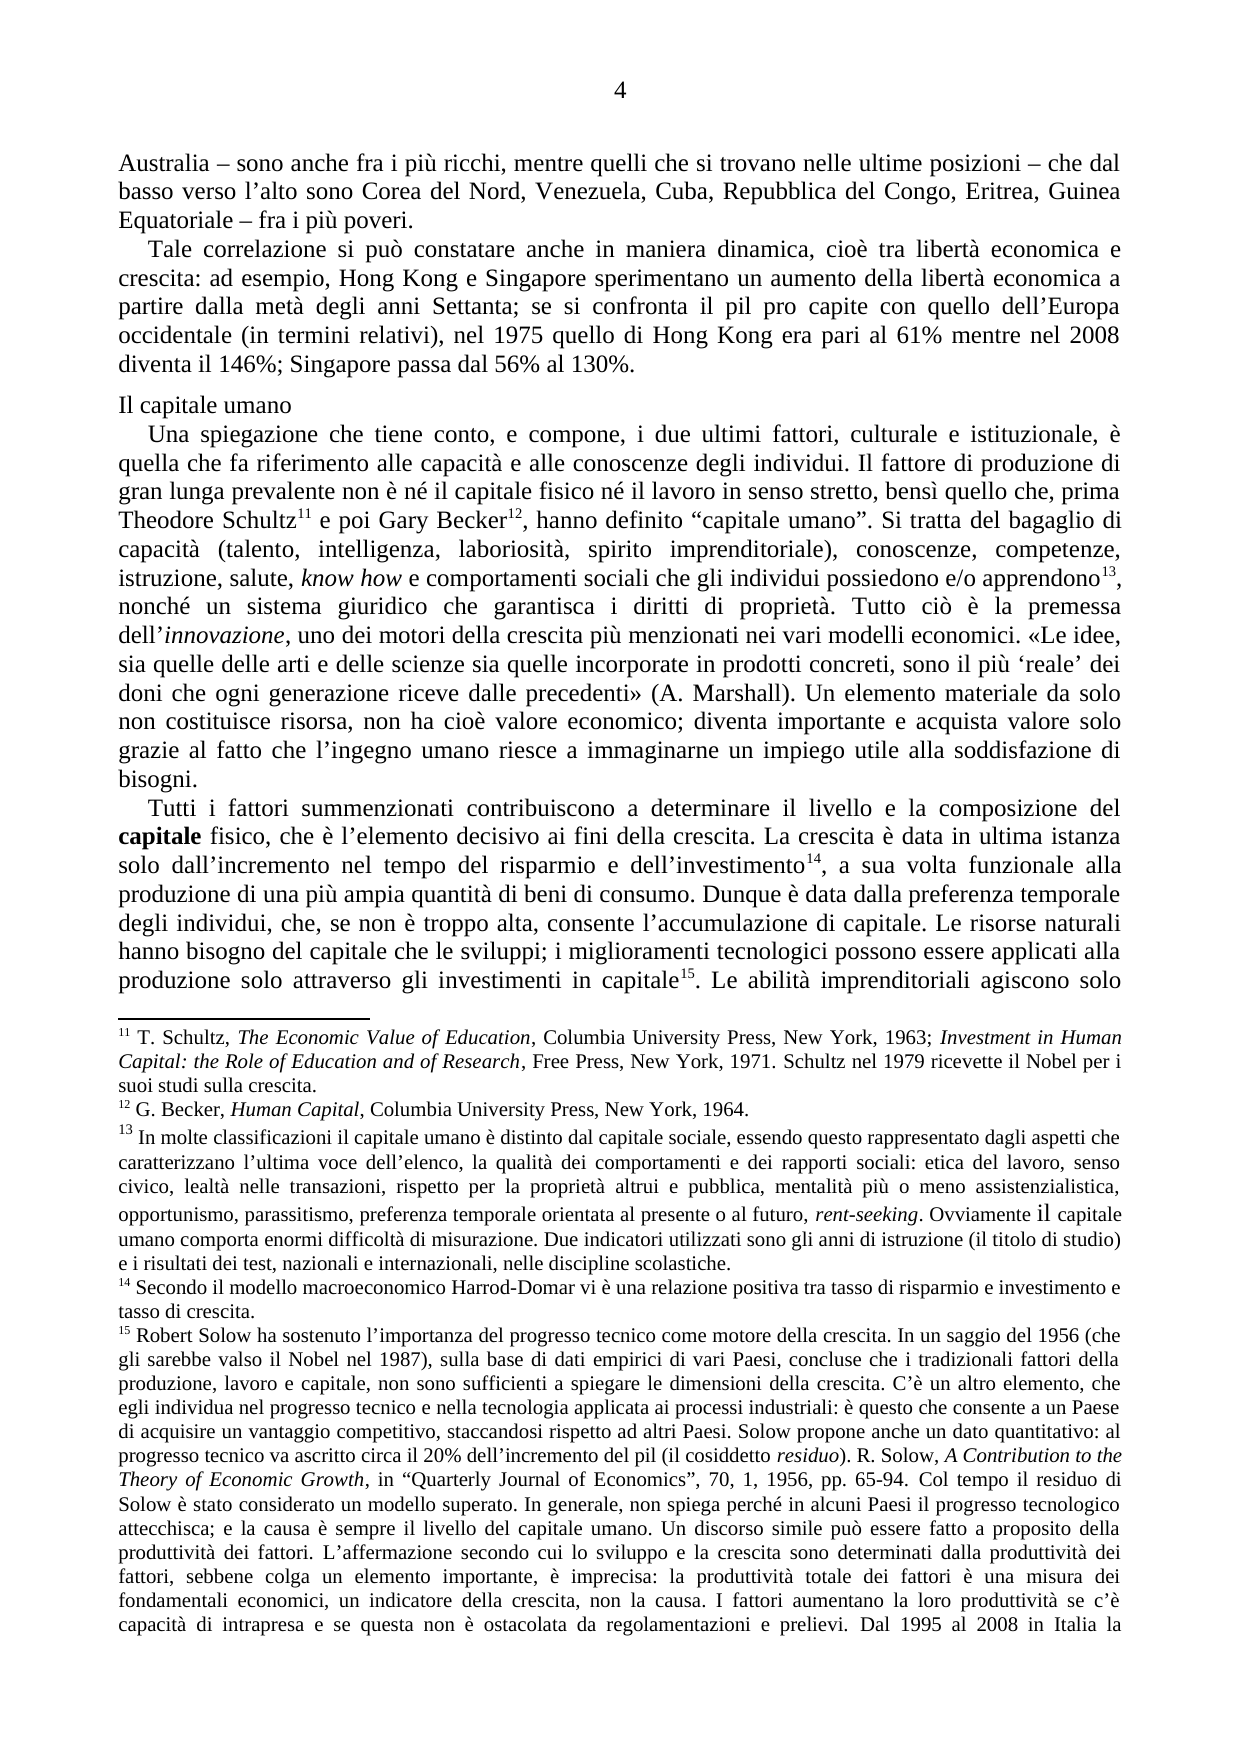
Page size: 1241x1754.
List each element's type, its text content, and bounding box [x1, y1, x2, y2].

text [118, 148, 1122, 234]
text Una spiegazione che tiene conto, e compone, i due ultimi fattori, culturale e istituzionale, è quella che fa riferimento alle capacità e alle conoscenze degli individui. Il fattore di produzione di gran lunga prevalente non è né il capitale fisico né il lavoro in senso stretto, bensì quello che, prima Theodore Schultz e poi Gary Becker, hanno definito “capitale umano”. Si tratta del bagaglio di capacità (talento, intelligenza, laboriosità, spirito imprenditoriale), conoscenze, competenze, istruzione, salute, know how e comportamenti sociali che gli individui possiedono e/o apprendono, nonché un sistema giuridico che garantisca i diritti di proprietà. Tutto ciò è la premessa dell’innovazione, uno dei motori della crescita più menzionati nei vari modelli economici. «Le idee, sia quelle delle arti e delle scienze sia quelle incorporate in prodotti concreti, sono il più ‘reale’ dei doni che ogni generazione riceve dalle precedenti» (A. Marshall). Un elemento materiale da solo non costituisce risorsa, non ha cioè valore economico; diventa importante e acquista valore solo grazie al fatto che l’ingegno umano riesce a immaginarne un impiego utile alla soddisfazione di bisogni. [118, 419, 1122, 793]
text Tutti i fattori summenzionati contribuiscono a determinare il livello e la composizione del capitale fisico, che è l’elemento decisivo ai fini della crescita. La crescita è data in ultima istanza solo dall’incremento nel tempo del risparmio e dell’investimento, a sua volta funzionale alla produzione di una più ampia quantità di beni di consumo. Dunque è data dalla preferenza temporale degli individui, che, se non è troppo alta, consente l’accumulazione di capitale. Le risorse naturali hanno bisogno del capitale che le sviluppi; i miglioramenti tecnologici possono essere applicati alla produzione solo attraverso gli investimenti in capitale. Le abilità imprenditoriali agiscono solo attraverso gli investimenti. Un aumento demografico che genera un aumento della disponibilità di lavoro non aggiunge nulla alla crescita senza capitale. [118, 793, 1122, 994]
text Tale correlazione si può constatare anche in maniera dinamica, cioè tra libertà economica e crescita: ad esempio, Hong Kong e Singapore sperimentano un aumento della libertà economica a partire dalla metà degli anni Settanta; se si confronta il pil pro capite con quello dell’Europa occidentale (in termini relativi), nel 1975 quello di Hong Kong era pari al 61% mentre nel 2008 diventa il 146%; Singapore passa dal 56% al 130%. [118, 234, 1122, 378]
text Il capitale umano [118, 390, 1122, 419]
